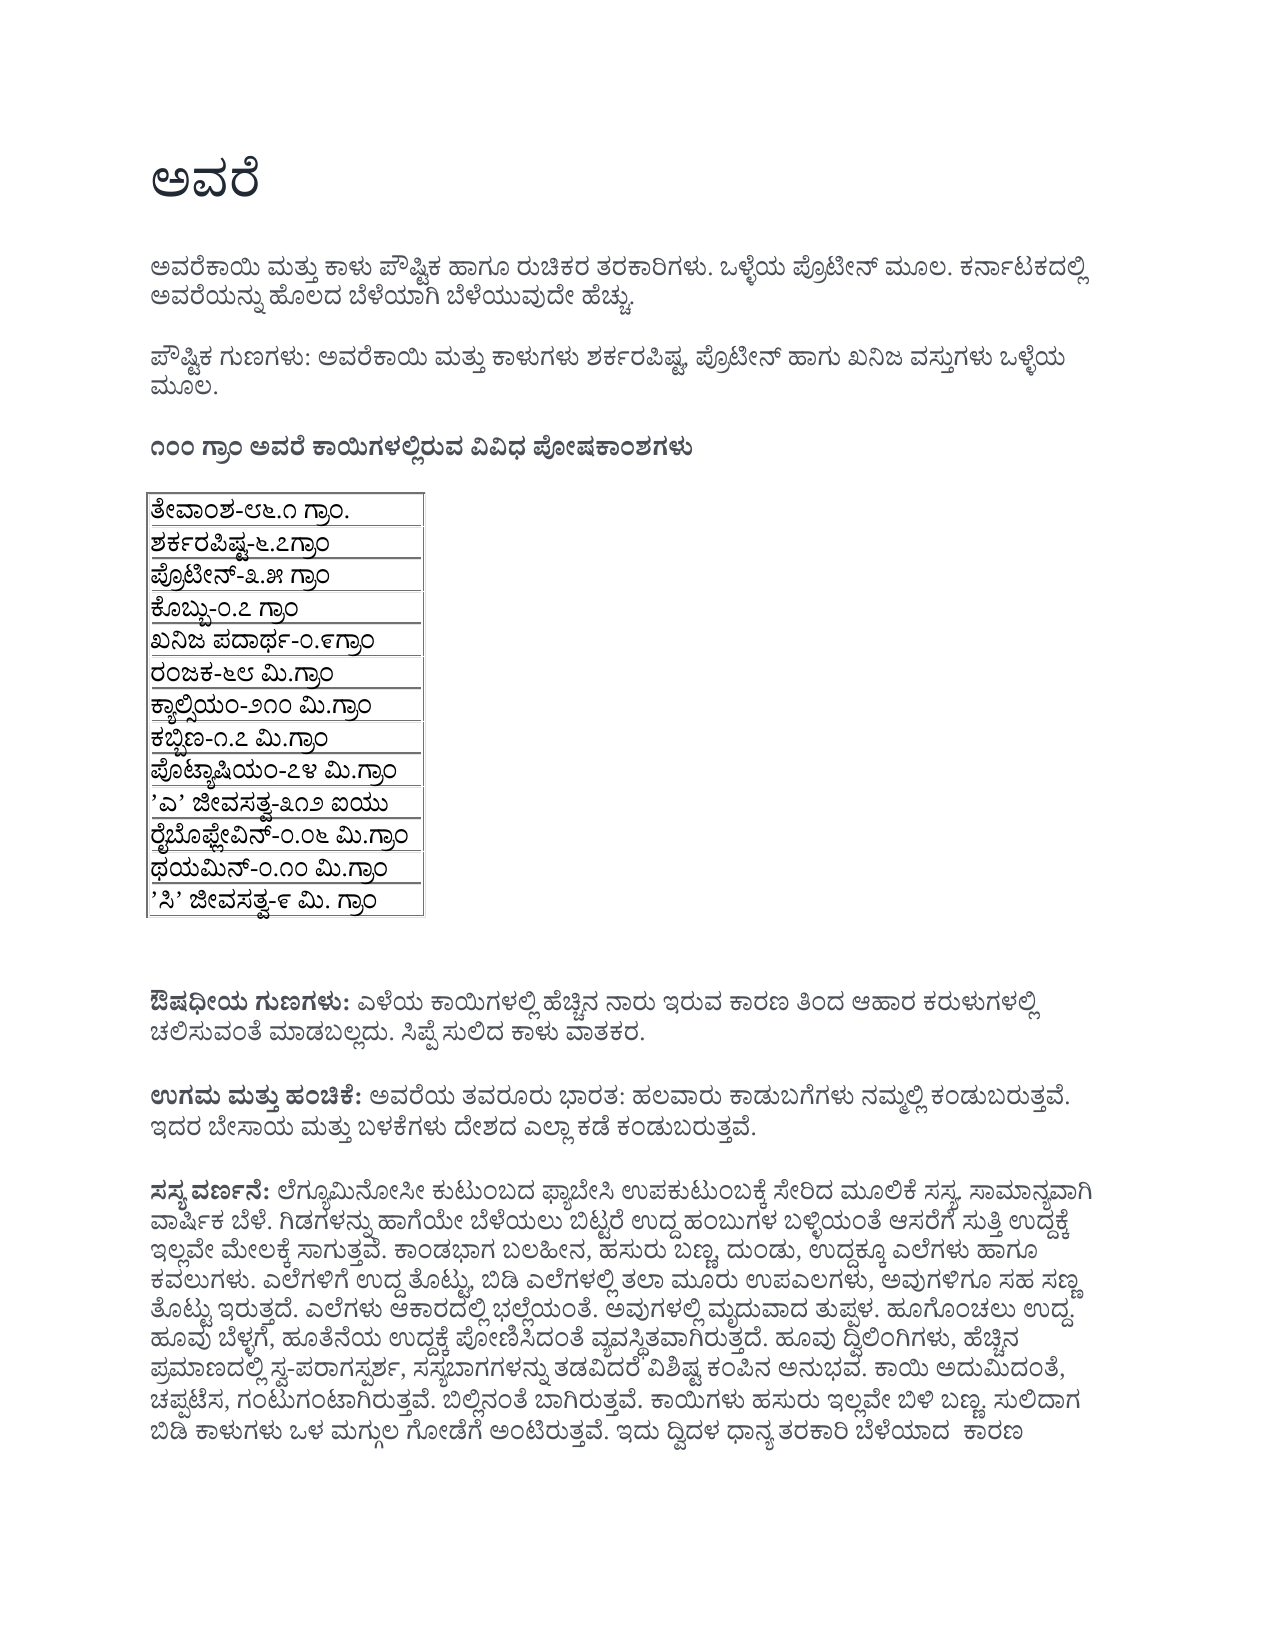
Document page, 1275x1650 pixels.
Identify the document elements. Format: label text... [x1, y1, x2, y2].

table_cell ಕ್ಯಾಲ್ಸಿಯಂ-೨೧೦ ಮಿ.ಗ್ರಾಂ [150, 687, 423, 719]
table_header ತೇವಾಂಶ-೮೬.೧ ಗ್ರಾಂ. [150, 495, 423, 524]
table_cell ಥಯಮಿನ್-೦.೧೦ ಮಿ.ಗ್ರಾಂ [150, 850, 423, 882]
table_cell ಶರ್ಕರಪಿಷ್ಟ-೬.೭ಗ್ರಾಂ [150, 525, 423, 557]
table_cell ಪೊಟ್ಯಾಷಿಯಂ-೭೪ ಮಿ.ಗ್ರಾಂ [150, 752, 423, 784]
table_cell ’ಸಿ’ ಜೀವಸತ್ವ-೯ ಮಿ. ಗ್ರಾಂ [150, 882, 423, 914]
table_cell ರಂಜಕ-೬೮ ಮಿ.ಗ್ರಾಂ [150, 655, 423, 687]
text ಅವರೆ [150, 150, 1125, 208]
text ಔಷಧೀಯ ಗುಣಗಳು: ಎಳೆಯ ಕಾಯಿಗಳಲ್ಲಿ ಹೆಚ್ಚಿನ ನಾರು ಇರುವ ಕಾರಣ ತಿಂದ ಆಹಾರ ಕರುಳುಗಳಲ್ಲಿ ಚಲಿಸುವಂತೆ ಮಾಡಬಲ್ಲದು. ಸಿಪ್ಪೆ ಸುಲಿದ ಕಾಳು ವಾತಕರ. [150, 983, 1125, 1046]
text ಪೌಷ್ಟಿಕ ಗುಣಗಳು: ಅವರೆಕಾಯಿ ಮತ್ತು ಕಾಳುಗಳು ಶರ್ಕರಪಿಷ್ಟ, ಪ್ರೊಟೀನ್ ಹಾಗು ಖನಿಜ ವಸ್ತುಗಳು ಒಳ್ಳೆಯ ಮೂಲ. [150, 342, 1125, 400]
table_cell ರೈಬೊಫ್ಲೇವಿನ್-೦.೦೬ ಮಿ.ಗ್ರಾಂ [150, 817, 423, 849]
table_cell ಕಬ್ಬಿಣ-೧.೭ ಮಿ.ಗ್ರಾಂ [150, 720, 423, 752]
text ಅವರೆಕಾಯಿ ಮತ್ತು ಕಾಳು ಪೌಷ್ಟಿಕ ಹಾಗೂ ರುಚಿಕರ ತರಕಾರಿಗಳು. ಒಳ್ಳೆಯ ಪ್ರೊಟೀನ್ ಮೂಲ. ಕರ್ನಾಟಕದಲ್ಲಿ ಅವರೆಯನ್ನು ಹೊಲದ ಬೆಳೆಯಾಗಿ ಬೆಳೆಯುವುದೇ ಹೆಚ್ಚು. [150, 252, 1125, 311]
text ೧೦೦ ಗ್ರಾಂ ಅವರೆ ಕಾಯಿಗಳಲ್ಲಿರುವ ವಿವಿಧ ಪೋಷಕಾಂಶಗಳು [150, 432, 1125, 461]
text ಉಗಮ ಮತ್ತು ಹಂಚಿಕೆ: ಅವರೆಯ ತವರೂರು ಭಾರತ: ಹಲವಾರು ಕಾಡುಬಗೆಗಳು ನಮ್ಮಲ್ಲಿ ಕಂಡುಬರುತ್ತವೆ. ಇದರ ಬೇಸಾಯ ಮತ್ತು ಬಳಕೆಗಳು ದೇಶದ ಎಲ್ಲಾ ಕಡೆ ಕಂಡುಬರುತ್ತವೆ. [150, 1078, 1125, 1141]
table_cell ಖನಿಜ ಪದಾರ್ಥ-೦.೯ಗ್ರಾಂ [150, 622, 423, 654]
table_cell ಪ್ರೊಟೀನ್-೩.೫ ಗ್ರಾಂ [150, 557, 423, 589]
table_cell ’ಎ’ ಜೀವಸತ್ವ-೩೧೨ ಐಯು [150, 785, 423, 817]
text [150, 1172, 1125, 1445]
table_cell ಕೊಬ್ಬು-೦.೭ ಗ್ರಾಂ [150, 590, 423, 622]
